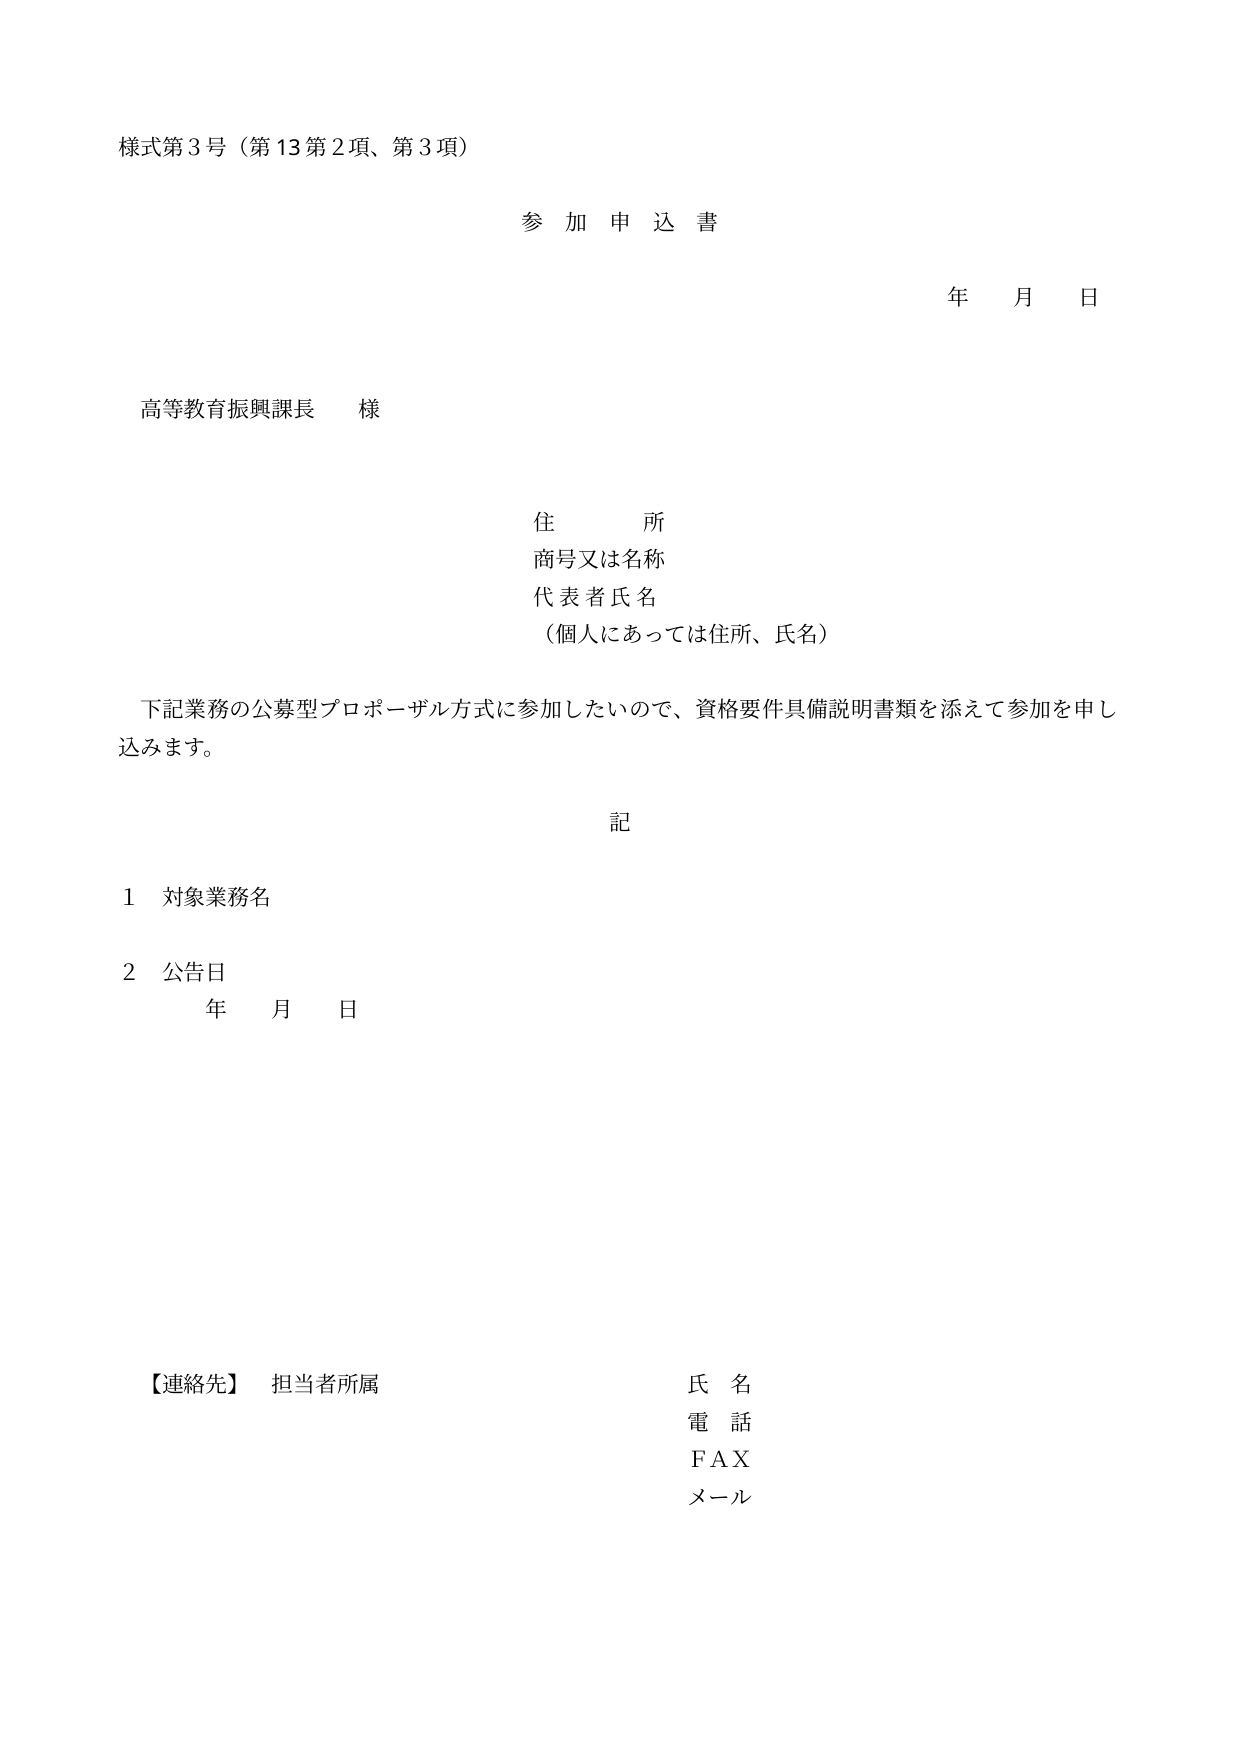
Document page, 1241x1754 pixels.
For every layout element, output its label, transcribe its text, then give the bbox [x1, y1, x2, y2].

text ＦＡＸ [140, 1439, 1122, 1477]
text ２ 公告日 [118, 952, 1122, 989]
text 年 月 日 [140, 989, 1122, 1027]
text 下記業務の公募型プロポーザル方式に参加したいので、資格要件具備説明書類を添えて参加を申し込みます。 [118, 689, 1122, 764]
text 年 月 日 [118, 277, 1100, 314]
text 代表者氏名 [534, 577, 1122, 614]
text （個人にあっては住所、氏名） [534, 614, 1122, 652]
text 様式第３号（第13第２項、第３項） [118, 127, 1122, 164]
text 参 加 申 込 書 [118, 202, 1122, 239]
text １ 対象業務名 [118, 877, 1122, 914]
text 商号又は名称 [534, 539, 1122, 577]
text 住 所 [534, 502, 1122, 539]
text 高等教育振興課長 様 [140, 389, 1122, 427]
text 【連絡先】 担当者所属 氏 名 [140, 1364, 1122, 1402]
text 記 [118, 802, 1122, 839]
text メール [140, 1477, 1122, 1514]
text 電 話 [140, 1402, 1122, 1439]
